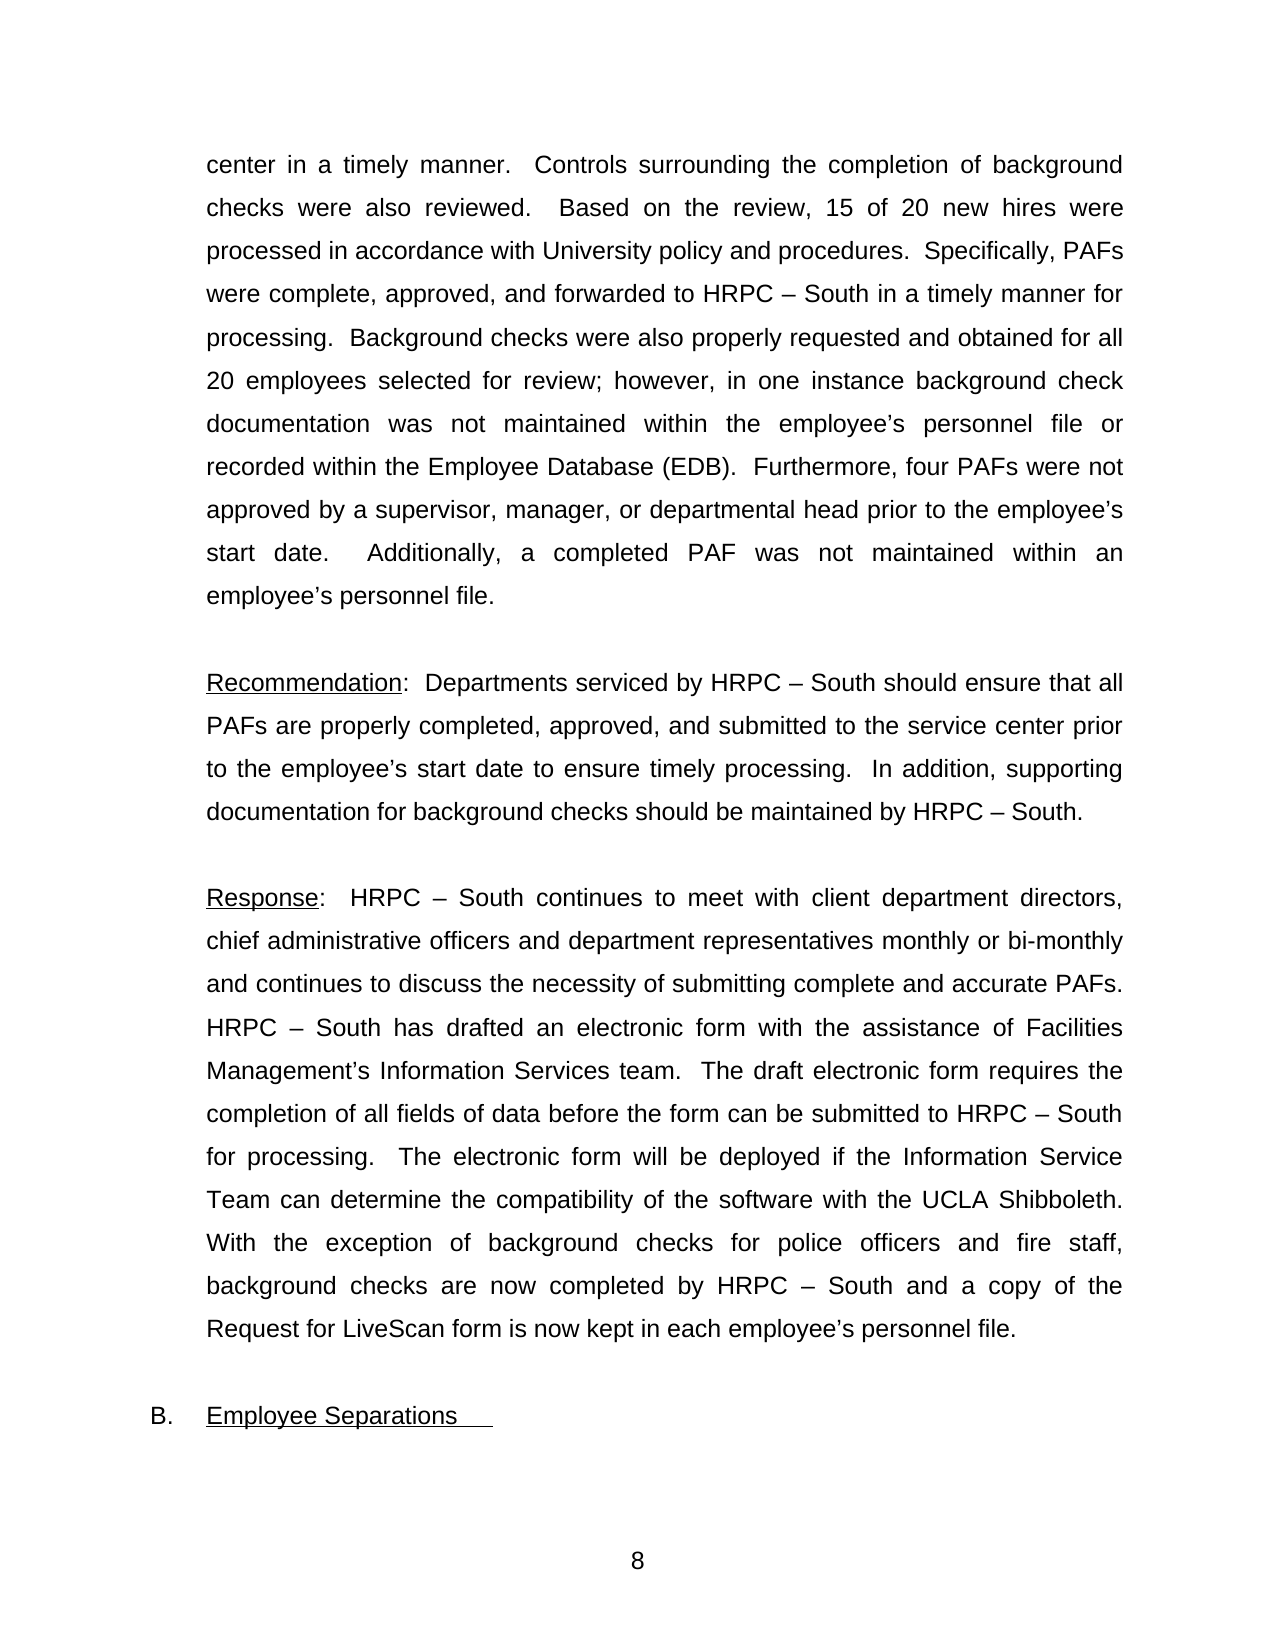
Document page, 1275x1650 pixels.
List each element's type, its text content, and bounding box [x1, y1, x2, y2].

text Recommendation: Departments serviced by HRPC – South should ensure that all PAFs are properly completed, approved, and submitted to the service center prior to the employee’s start date to ensure timely processing. In addition, supporting documentation for background checks should be maintained by HRPC – South. [206, 667, 1125, 826]
list Response: HRPC – South continues to meet with client department directors, chief administrative officers and department representatives monthly or bi-monthly and continues to discuss the necessity of submitting complete and accurate PAFs. HRPC – South has drafted an electronic form with the assistance of Facilities Management’s Information Services team. The draft electronic form requires the completion of all fields of data before the form can be submitted to HRPC – South for processing. The electronic form will be deployed if the Information Service Team can determine the compatibility of the software with the UCLA Shibboleth. With the exception of background checks for police officers and fire staff, background checks are now completed by HRPC – South and a copy of the Request for LiveScan form is now kept in each employee’s personnel file. [206, 883, 1125, 1343]
list Employee Separations [150, 1401, 1125, 1429]
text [206, 150, 1125, 610]
